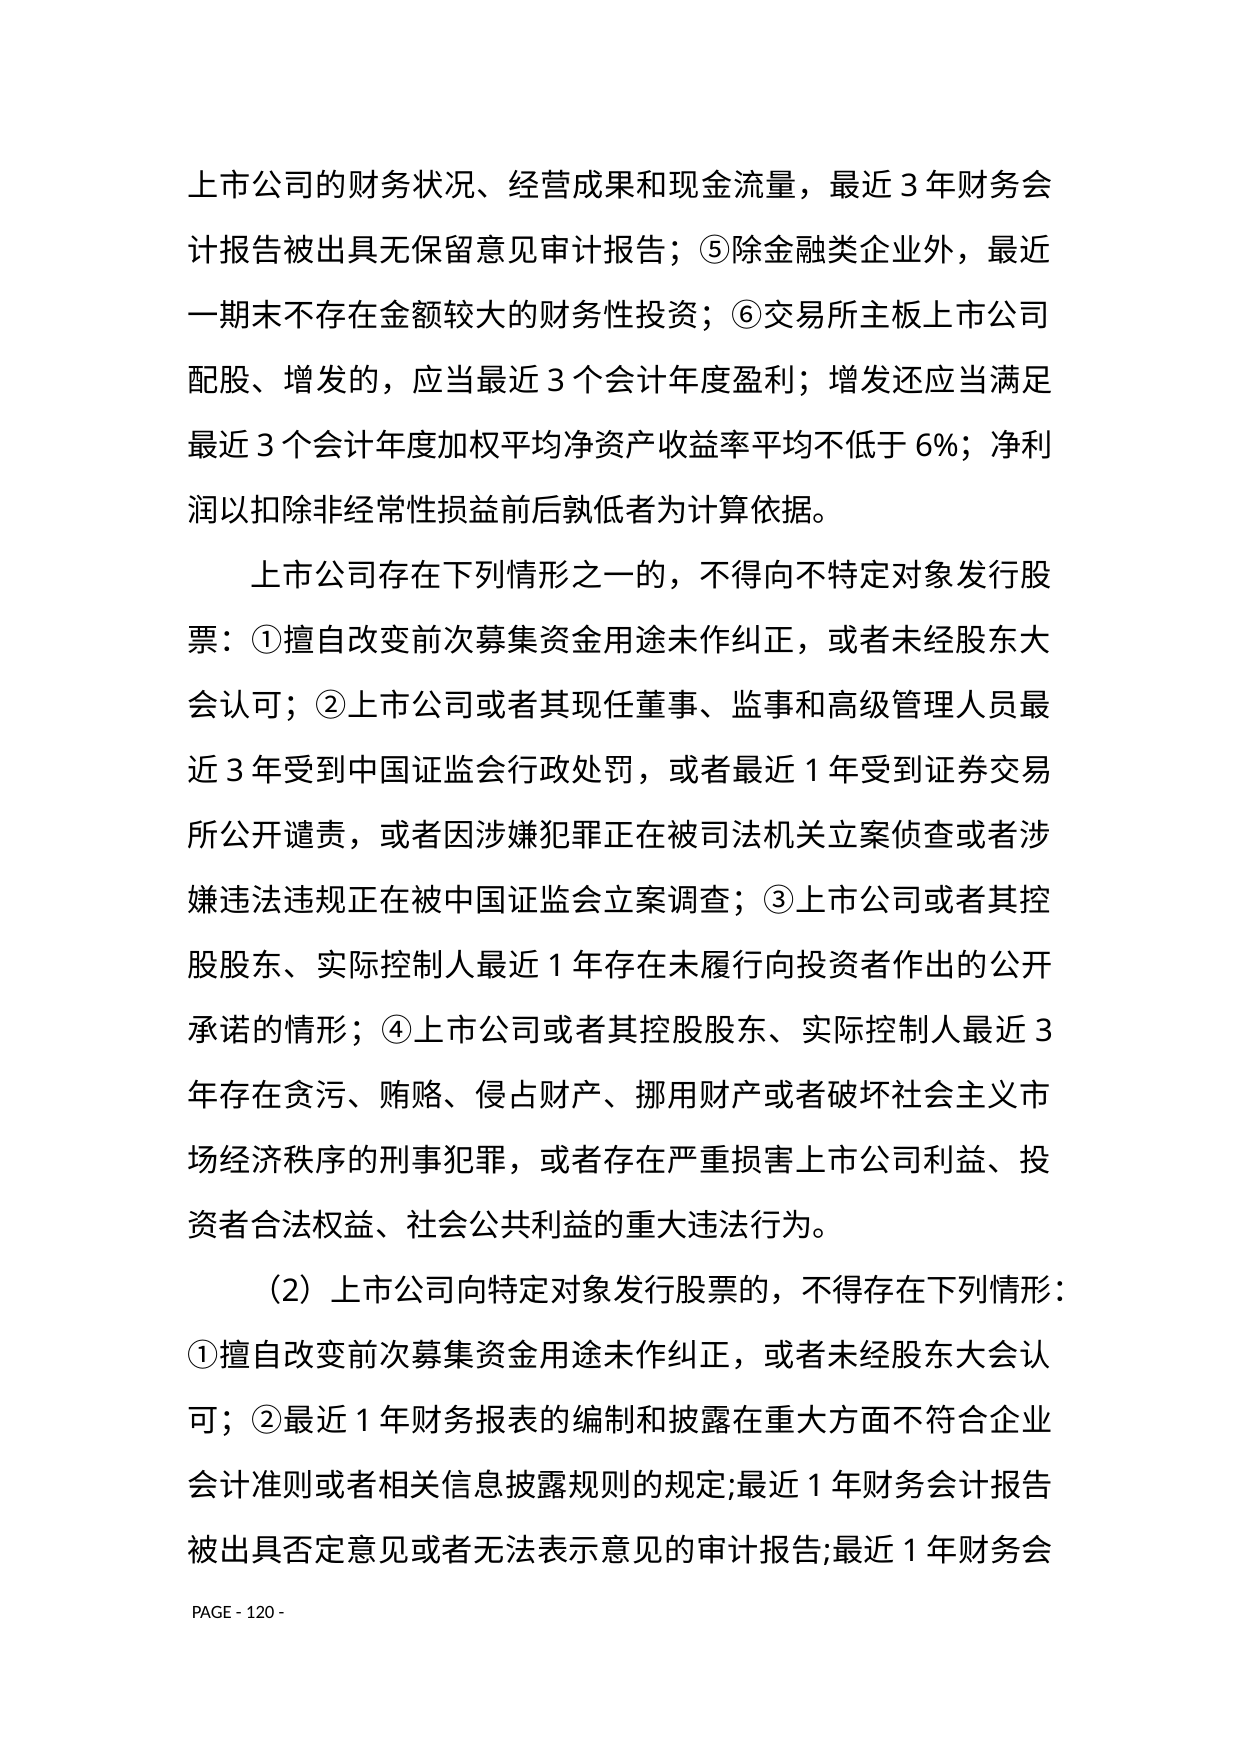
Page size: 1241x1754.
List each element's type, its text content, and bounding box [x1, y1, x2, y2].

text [187, 1255, 1053, 1580]
text 上市公司存在下列情形之一的，不得向不特定对象发行股票：①擅自改变前次募集资金用途未作纠正，或者未经股东大会认可；②上市公司或者其现任董事、监事和高级管理人员最近3年受到中国证监会行政处罚，或者最近1年受到证券交易所公开谴责，或者因涉嫌犯罪正在被司法机关立案侦查或者涉嫌违法违规正在被中国证监会立案调查；③上市公司或者其控股股东、实际控制人最近1年存在未履行向投资者作出的公开承诺的情形；④上市公司或者其控股股东、实际控制人最近3年存在贪污、贿赂、侵占财产、挪用财产或者破坏社会主义市场经济秩序的刑事犯罪，或者存在严重损害上市公司利益、投资者合法权益、社会公共利益的重大违法行为。 [187, 540, 1053, 1255]
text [187, 150, 1053, 540]
